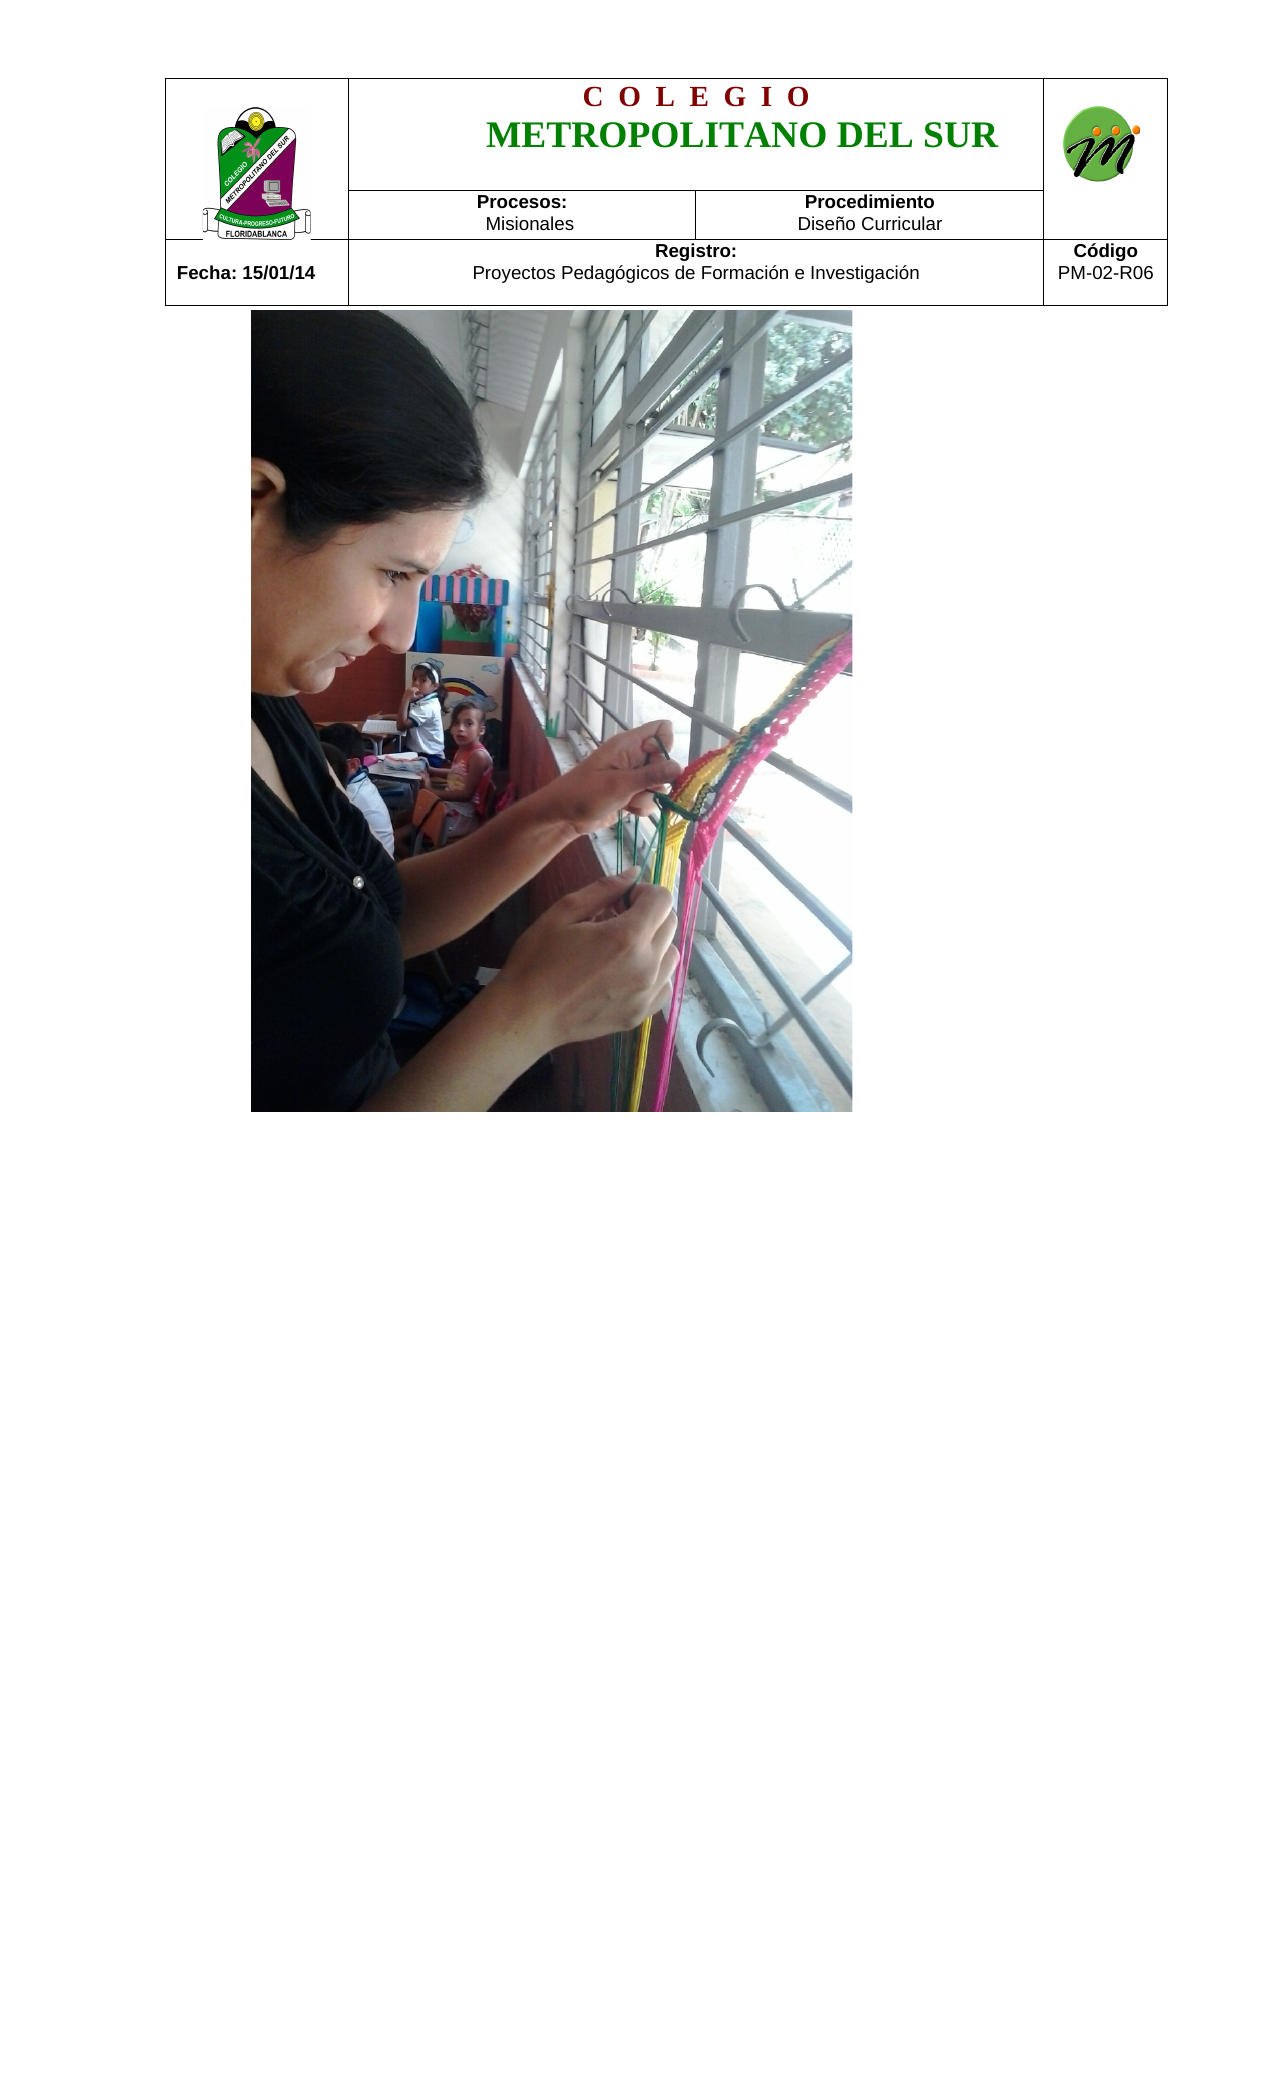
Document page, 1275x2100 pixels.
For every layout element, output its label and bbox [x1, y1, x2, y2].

picture [251, 310, 853, 1112]
picture [202, 107, 311, 240]
picture [1062, 105, 1141, 182]
